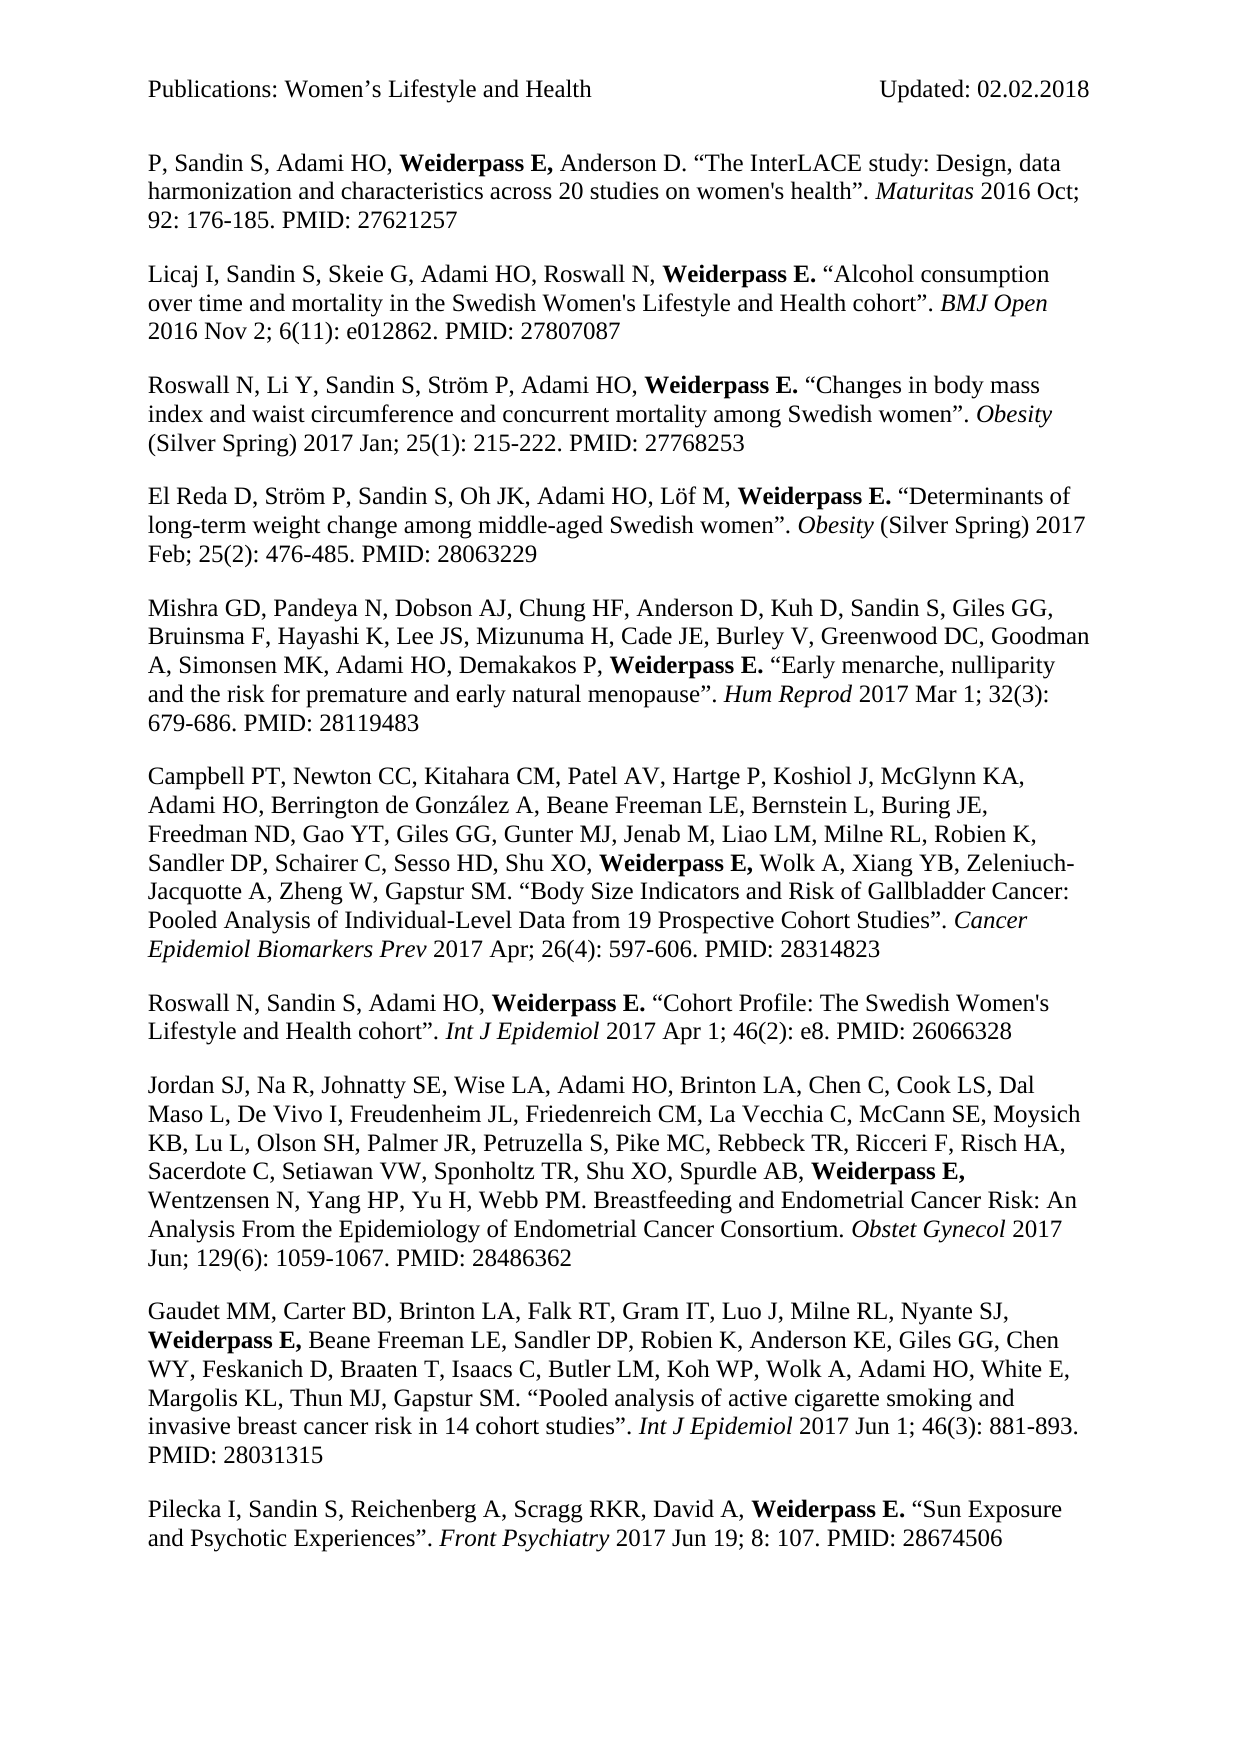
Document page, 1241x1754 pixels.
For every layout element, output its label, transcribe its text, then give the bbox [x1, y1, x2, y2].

text Gaudet MM, Carter BD, Brinton LA, Falk RT, Gram IT, Luo J, Milne RL, Nyante SJ, Weiderpass E, Beane Freeman LE, Sandler DP, Robien K, Anderson KE, Giles GG, Chen WY, Feskanich D, Braaten T, Isaacs C, Butler LM, Koh WP, Wolk A, Adami HO, White E, Margolis KL, Thun MJ, Gapstur SM. “Pooled analysis of active cigarette smoking and invasive breast cancer risk in 14 cohort studies”. Int J Epidemiol 2017 Jun 1; 46(3): 881-893. PMID: 28031315 [148, 1296, 1093, 1469]
text Campbell PT, Newton CC, Kitahara CM, Patel AV, Hartge P, Koshiol J, McGlynn KA, Adami HO, Berrington de González A, Beane Freeman LE, Bernstein L, Buring JE, Freedman ND, Gao YT, Giles GG, Gunter MJ, Jenab M, Liao LM, Milne RL, Robien K, Sandler DP, Schairer C, Sesso HD, Shu XO, Weiderpass E, Wolk A, Xiang YB, Zeleniuch-Jacquotte A, Zheng W, Gapstur SM. “Body Size Indicators and Risk of Gallbladder Cancer: Pooled Analysis of Individual-Level Data from 19 Prospective Cohort Studies”. Cancer Epidemiol Biomarkers Prev 2017 Apr; 26(4): 597-606. PMID: 28314823 [148, 761, 1093, 963]
text Roswall N, Sandin S, Adami HO, Weiderpass E. “Cohort Profile: The Swedish Women's Lifestyle and Health cohort”. Int J Epidemiol 2017 Apr 1; 46(2): e8. PMID: 26066328 [148, 988, 1093, 1045]
text Roswall N, Li Y, Sandin S, Ström P, Adami HO, Weiderpass E. “Changes in body mass index and waist circumference and concurrent mortality among Swedish women”. Obesity (Silver Spring) 2017 Jan; 25(1): 215-222. PMID: 27768253 [148, 370, 1093, 456]
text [148, 148, 1093, 234]
text Pilecka I, Sandin S, Reichenberg A, Scragg RKR, David A, Weiderpass E. “Sun Exposure and Psychotic Experiences”. Front Psychiatry 2017 Jun 19; 8: 107. PMID: 28674506 [148, 1494, 1093, 1551]
text El Reda D, Ström P, Sandin S, Oh JK, Adami HO, Löf M, Weiderpass E. “Determinants of long-term weight change among middle-aged Swedish women”. Obesity (Silver Spring) 2017 Feb; 25(2): 476-485. PMID: 28063229 [148, 481, 1093, 568]
text Licaj I, Sandin S, Skeie G, Adami HO, Roswall N, Weiderpass E. “Alcohol consumption over time and mortality in the Swedish Women's Lifestyle and Health cohort”. BMJ Open 2016 Nov 2; 6(11): e012862. PMID: 27807087 [148, 259, 1093, 345]
text Mishra GD, Pandeya N, Dobson AJ, Chung HF, Anderson D, Kuh D, Sandin S, Giles GG, Bruinsma F, Hayashi K, Lee JS, Mizunuma H, Cade JE, Burley V, Greenwood DC, Goodman A, Simonsen MK, Adami HO, Demakakos P, Weiderpass E. “Early menarche, nulliparity and the risk for premature and early natural menopause”. Hum Reprod 2017 Mar 1; 32(3): 679-686. PMID: 28119483 [148, 593, 1093, 736]
text Jordan SJ, Na R, Johnatty SE, Wise LA, Adami HO, Brinton LA, Chen C, Cook LS, Dal Maso L, De Vivo I, Freudenheim JL, Friedenreich CM, La Vecchia C, McCann SE, Moysich KB, Lu L, Olson SH, Palmer JR, Petruzella S, Pike MC, Rebbeck TR, Ricceri F, Risch HA, Sacerdote C, Setiawan VW, Sponholtz TR, Shu XO, Spurdle AB, Weiderpass E, Wentzensen N, Yang HP, Yu H, Webb PM. Breastfeeding and Endometrial Cancer Risk: An Analysis From the Epidemiology of Endometrial Cancer Consortium. Obstet Gynecol 2017 Jun; 129(6): 1059-1067. PMID: 28486362 [148, 1070, 1093, 1271]
